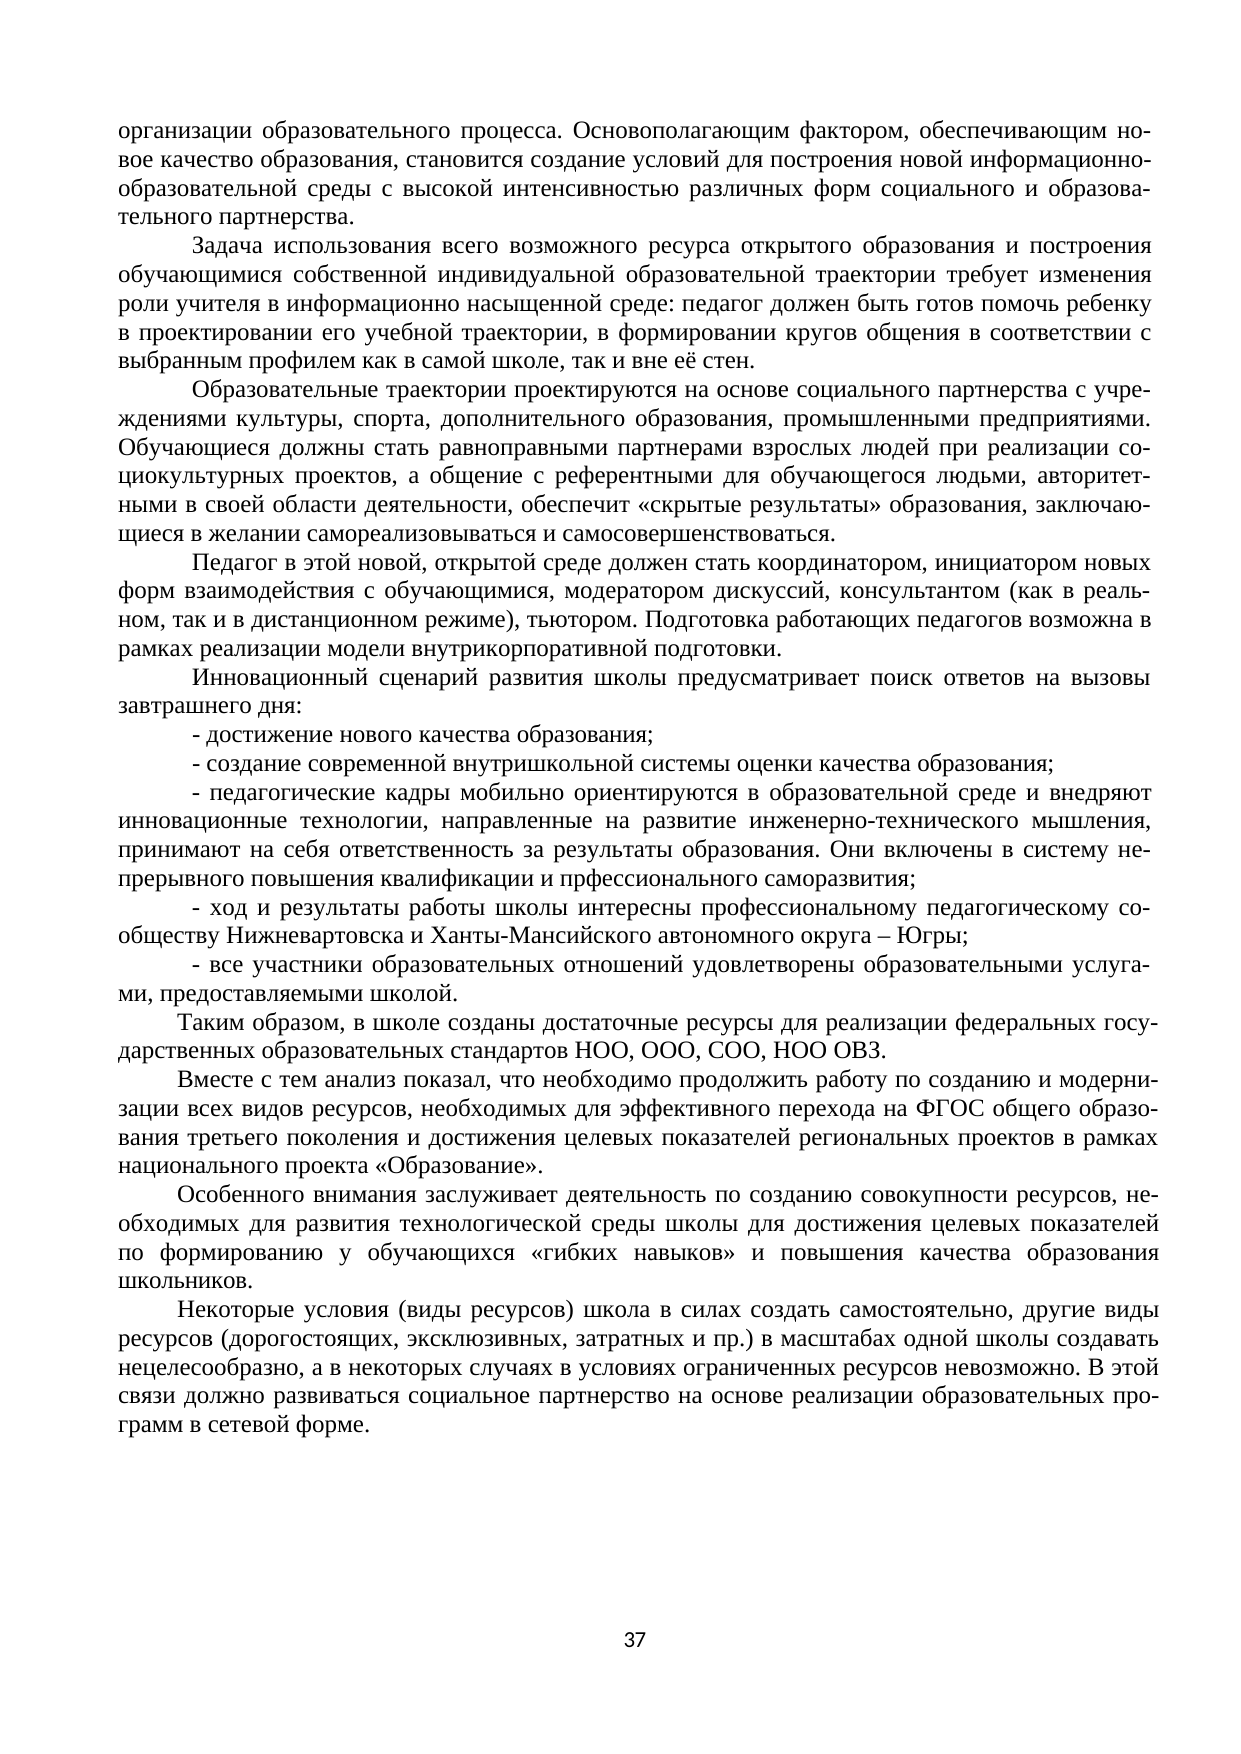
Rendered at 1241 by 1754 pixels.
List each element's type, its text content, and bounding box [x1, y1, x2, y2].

text Особенного внимания заслуживает деятельность по созданию совокупности ресурсов, не- обходимых для развития технологической среды школы для достижения целевых показателей по формированию у обучающихся «гибких навыков» и повышения качества образования школьников. [118, 1179, 1160, 1294]
text Инновационный сценарий развития школы предусматривает поиск ответов на вызовы завтрашнего дня: [118, 662, 1151, 719]
text Образовательные траектории проектируются на основе социального партнерства с учре- ждениями культуры, спорта, дополнительного образования, промышленными предприятиями. Обучающиеся должны стать равноправными партнерами взрослых людей при реализации со- циокультурных проектов, а общение с референтными для обучающегося людьми, авторитет- ными в своей области деятельности, обеспечит «скрытые результаты» образования, заключаю- щиеся в желании самореализовываться и самосовершенствоваться. [118, 374, 1152, 547]
text Некоторые условия (виды ресурсов) школа в силах создать самостоятельно, другие виды ресурсов (дорогостоящих, эксклюзивных, затратных и пр.) в масштабах одной школы создавать нецелесообразно, а в некоторых случаях в условиях ограниченных ресурсов невозможно. В этой связи должно развиваться социальное партнерство на основе реализации образовательных про- грамм в сетевой форме. [118, 1294, 1160, 1438]
list педагогические кадры мобильно ориентируются в образовательной среде и внедряют инновационные технологии, направленные на развитие инженерно-технического мышления, принимают на себя ответственность за результаты образования. Они включены в систему не- прерывного повышения квалификации и прфессионального саморазвития; [118, 777, 1152, 892]
text Вместе с тем анализ показал, что необходимо продолжить работу по созданию и модерни- зации всех видов ресурсов, необходимых для эффективного перехода на ФГОС общего образо- вания третьего поколения и достижения целевых показателей региональных проектов в рамках национального проекта «Образование». [118, 1064, 1159, 1179]
text Задача использования всего возможного ресурса открытого образования и построения обучающимися собственной индивидуальной образовательной траектории требует изменения роли учителя в информационно насыщенной среде: педагог должен быть готов помочь ребенку в проектировании его учебной траектории, в формировании кругов общения в соответствии с выбранным профилем как в самой школе, так и вне её стен. [118, 230, 1153, 374]
list все участники образовательных отношений удовлетворены образовательными услуга- ми, предоставляемыми школой. [118, 949, 1151, 1007]
list ход и результаты работы школы интересны профессиональному педагогическому со- обществу Нижневартовска и Ханты-Мансийского автономного округа – Югры; [118, 892, 1151, 949]
list достижение нового качества образования; [192, 719, 1209, 748]
list создание современной внутришкольной системы оценки качества образования; [192, 748, 1209, 777]
text Таким образом, в школе созданы достаточные ресурсы для реализации федеральных госу- дарственных образовательных стандартов НОО, ООО, СОО, НОО ОВЗ. [118, 1007, 1160, 1064]
text организации образовательного процесса. Основополагающим фактором, обеспечивающим но- вое качество образования, становится создание условий для построения новой информационно- образовательной среды с высокой интенсивностью различных форм социального и образова- тельного партнерства. [118, 115, 1152, 230]
text Педагог в этой новой, открытой среде должен стать координатором, инициатором новых форм взаимодействия с обучающимися, модератором дискуссий, консультантом (как в реаль- ном, так и в дистанционном режиме), тьютором. Подготовка работающих педагогов возможна в рамках реализации модели внутрикорпоративной подготовки. [118, 547, 1152, 662]
